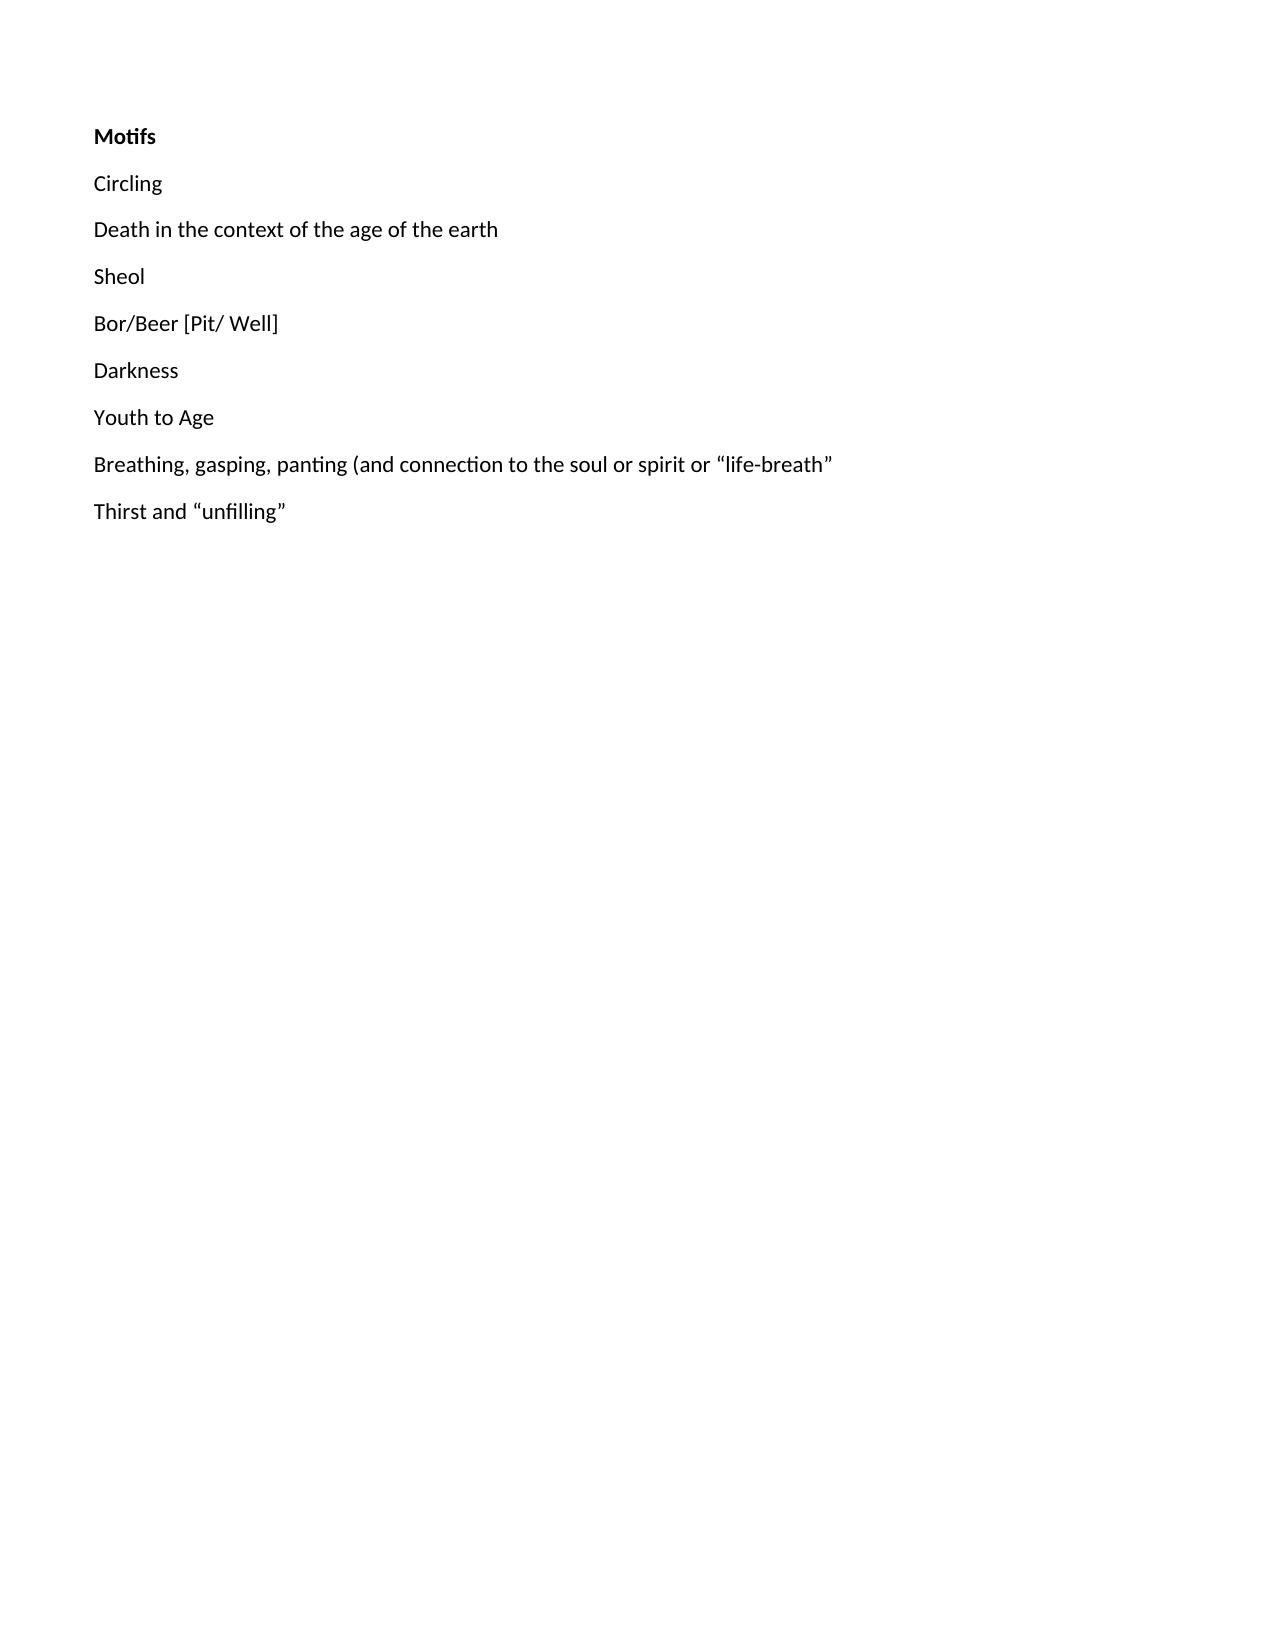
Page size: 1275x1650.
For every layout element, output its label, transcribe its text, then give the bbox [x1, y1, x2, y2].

text Motifs [94, 122, 1153, 150]
text Breathing, gasping, panting (and connection to the soul or spirit or “life-breath” [94, 450, 1153, 478]
text Darkness [94, 356, 1153, 384]
text Circling [94, 169, 1153, 197]
text Thirst and “unfilling” [94, 497, 1153, 525]
text Death in the context of the age of the earth [94, 216, 1153, 244]
text Youth to Age [94, 403, 1153, 431]
text Bor/Beer [Pit/ Well] [94, 309, 1153, 337]
text Sheol [94, 262, 1153, 291]
